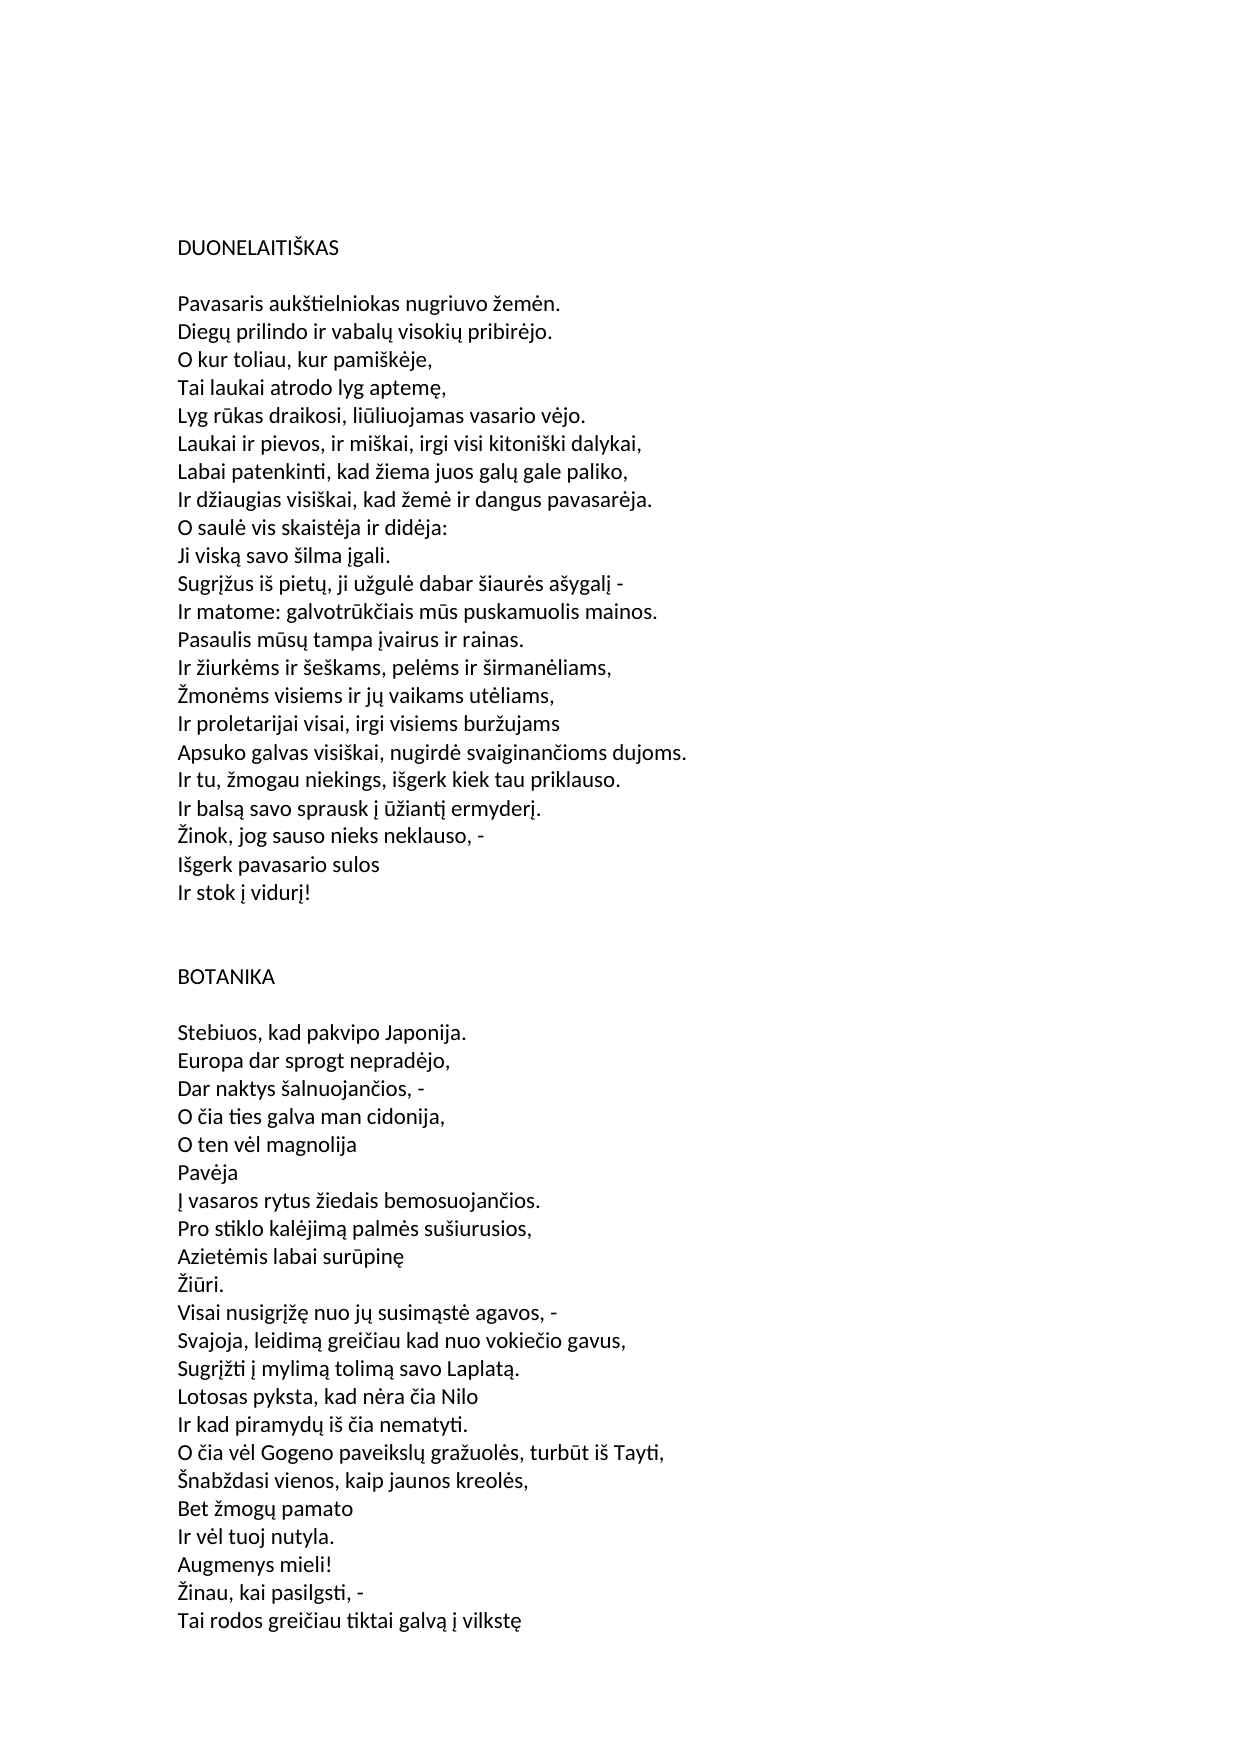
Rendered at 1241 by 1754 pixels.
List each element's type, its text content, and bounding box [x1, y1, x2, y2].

text Ir džiaugias visiškai, kad žemė ir dangus pavasarėja. [177, 485, 1181, 513]
text Diegų prilindo ir vabalų visokių pribirėjo. [177, 317, 1181, 345]
text Ir vėl tuoj nutyla. [177, 1522, 1181, 1550]
text Išgerk pavasario sulos [177, 850, 1181, 878]
text Sugrįžti į mylimą tolimą savo Laplatą. [177, 1354, 1181, 1382]
text Lyg rūkas draikosi, liūliuojamas vasario vėjo. [177, 401, 1181, 429]
text Europa dar sprogt nepradėjo, [177, 1046, 1181, 1074]
text DUONELAITIŠKAS [177, 233, 1181, 261]
text Tai laukai atrodo lyg aptemę, [177, 373, 1181, 401]
text Ir balsą savo sprausk į ūžiantį ermyderį. [177, 794, 1181, 822]
text Pro stiklo kalėjimą palmės sušiurusios, [177, 1214, 1181, 1242]
text Ir stok į vidurį! [177, 878, 1181, 906]
text Stebiuos, kad pakvipo Japonija. [177, 1018, 1181, 1046]
text BOTANIKA [177, 962, 1181, 990]
text Žmonėms visiems ir jų vaikams utėliams, [177, 682, 1181, 709]
text O saulė vis skaistėja ir didėja: [177, 513, 1181, 541]
text O ten vėl magnolija [177, 1130, 1181, 1158]
text Visai nusigrįžę nuo jų susimąstė agavos, - [177, 1298, 1181, 1326]
text Ir matome: galvotrūkčiais mūs puskamuolis mainos. [177, 597, 1181, 626]
text Dar naktys šalnuojančios, - [177, 1074, 1181, 1102]
text Lotosas pyksta, kad nėra čia Nilo [177, 1382, 1181, 1410]
text Ir žiurkėms ir šeškams, pelėms ir širmanėliams, [177, 653, 1181, 682]
text Ir proletarijai visai, irgi visiems buržujams [177, 709, 1181, 738]
text Tai rodos greičiau tiktai galvą į vilkstę [177, 1606, 1181, 1634]
text Žiūri. [177, 1270, 1181, 1298]
text Bet žmogų pamato [177, 1494, 1181, 1522]
text Laukai ir pievos, ir miškai, irgi visi kitoniški dalykai, [177, 429, 1181, 457]
text Žinau, kai pasilgsti, - [177, 1578, 1181, 1606]
text Labai patenkinti, kad žiema juos galų gale paliko, [177, 457, 1181, 485]
text Ji viską savo šilma įgali. [177, 541, 1181, 569]
text Šnabždasi vienos, kaip jaunos kreolės, [177, 1466, 1181, 1494]
text Augmenys mieli! [177, 1550, 1181, 1578]
text Žinok, jog sauso nieks neklauso, - [177, 822, 1181, 850]
text Ir tu, žmogau niekings, išgerk kiek tau priklauso. [177, 766, 1181, 794]
text Apsuko galvas visiškai, nugirdė svaiginančioms dujoms. [177, 738, 1181, 766]
text Pasaulis mūsų tampa įvairus ir rainas. [177, 626, 1181, 653]
text O čia ties galva man cidonija, [177, 1102, 1181, 1130]
text O čia vėl Gogeno paveikslų gražuolės, turbūt iš Tayti, [177, 1438, 1181, 1466]
text Į vasaros rytus žiedais bemosuojančios. [177, 1186, 1181, 1214]
text O kur toliau, kur pamiškėje, [177, 345, 1181, 373]
text Sugrįžus iš pietų, ji užgulė dabar šiaurės ašygalį - [177, 569, 1181, 597]
text Svajoja, leidimą greičiau kad nuo vokiečio gavus, [177, 1326, 1181, 1354]
text Ir kad piramydų iš čia nematyti. [177, 1410, 1181, 1438]
text Pavasaris aukštielniokas nugriuvo žemėn. [177, 289, 1181, 317]
text Azietėmis labai surūpinę [177, 1242, 1181, 1270]
text Pavėja [177, 1158, 1181, 1186]
